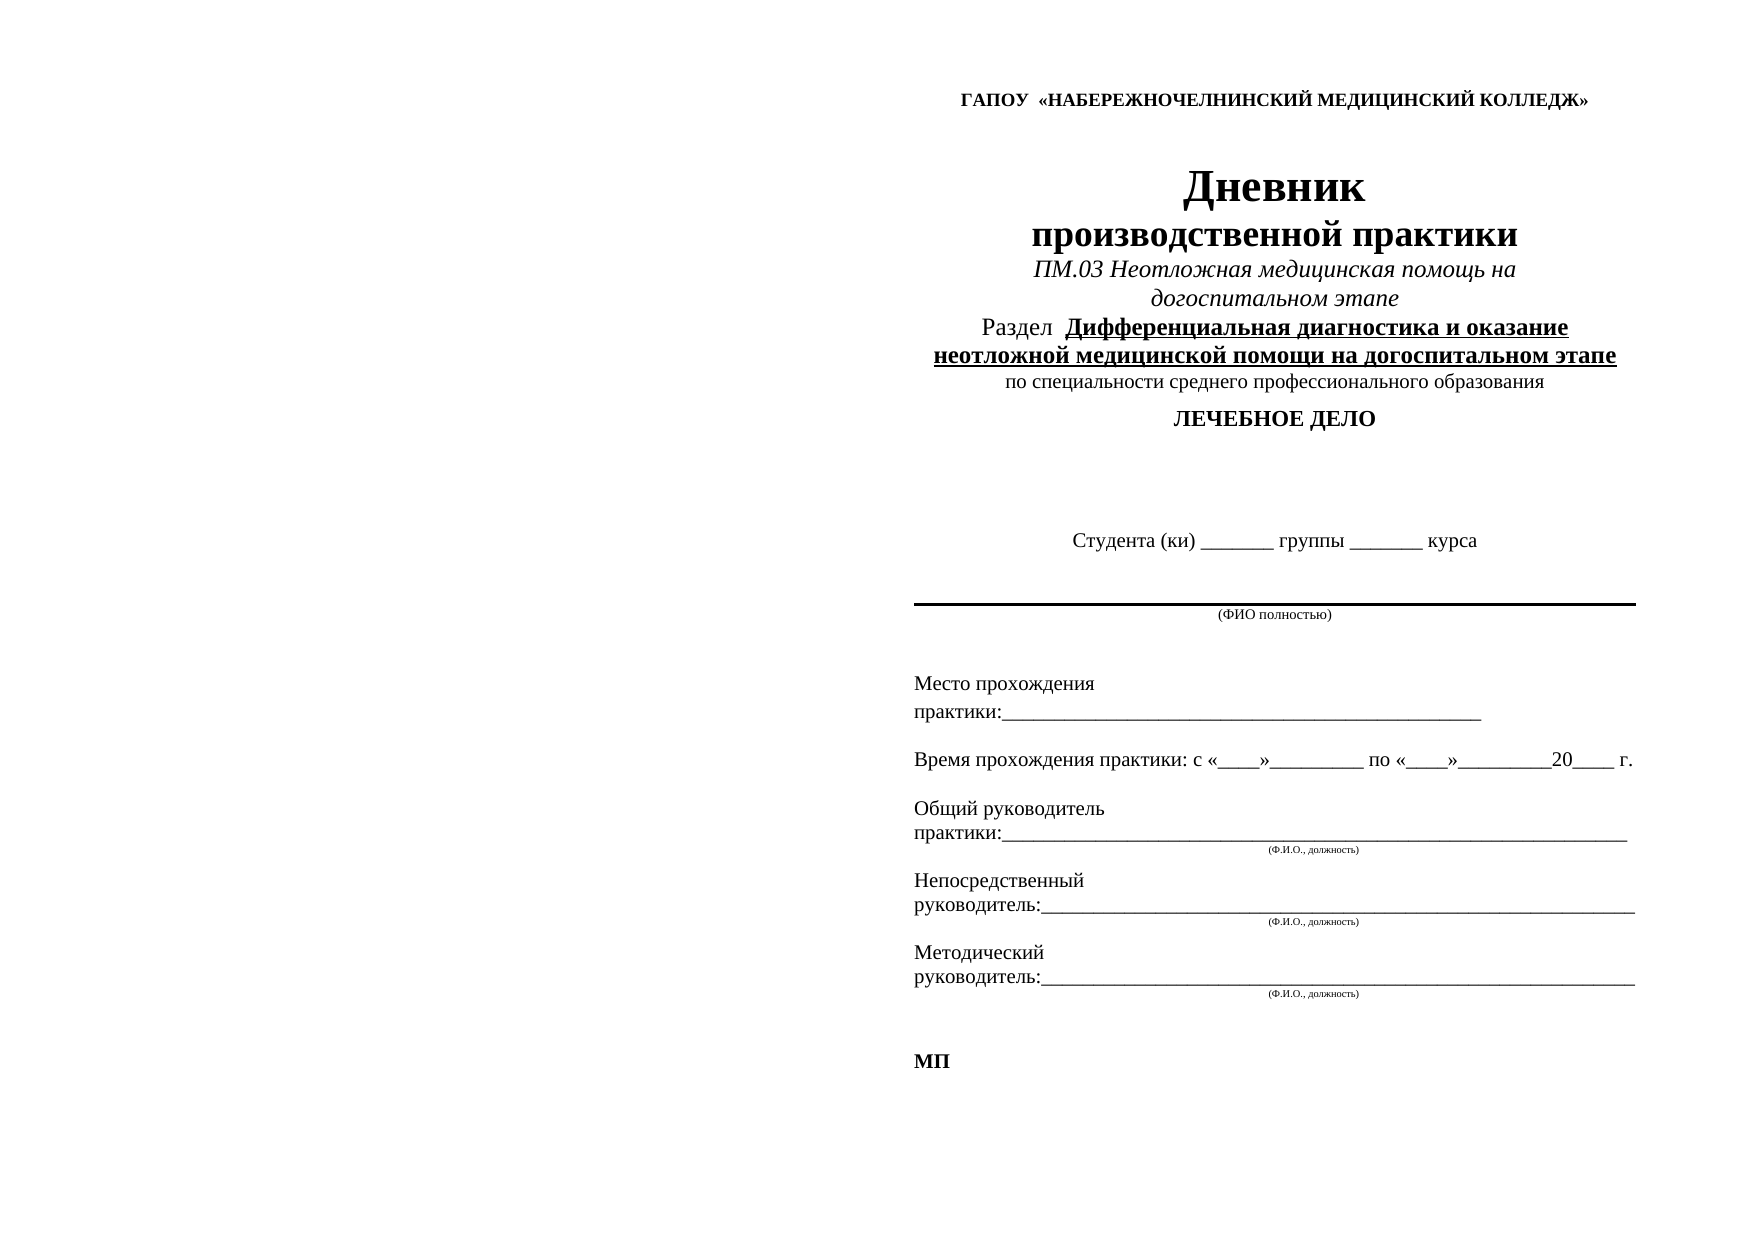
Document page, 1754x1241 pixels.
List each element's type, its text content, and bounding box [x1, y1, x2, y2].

text Дневник [914, 158, 1636, 211]
text по специальности среднего профессионального образования [914, 369, 1636, 393]
text ПМ.03 Неотложная медицинская помощь на [914, 254, 1636, 283]
text Общий руководитель практики:____________________________________________________________ [914, 796, 1636, 844]
text Раздел Дифференциальная диагностика и оказание неотложной медицинской помощи на догоспитальном этапе [914, 312, 1636, 369]
text Непосредственный руководитель:_________________________________________________________ [914, 868, 1636, 916]
text (ФИО полностью) [914, 606, 1636, 623]
text Методический руководитель:_________________________________________________________ [914, 940, 1636, 988]
text Время прохождения практики: с «____»_________ по «____»_________20____ г. [914, 747, 1636, 771]
text ГАПОУ «НАБЕРЕЖНОЧЕЛНИНСКИЙ МЕДИЦИНСКИЙ КОЛЛЕДЖ» [914, 89, 1636, 110]
text ЛЕЧЕБНОЕ ДЕЛО [914, 405, 1636, 432]
text догоспитальном этапе [914, 283, 1636, 312]
text МП [914, 1048, 1636, 1073]
text Студента (ки) _______ группы _______ курса [914, 528, 1636, 552]
text производственной практики [914, 211, 1636, 254]
text Место прохождения практики:______________________________________________ [914, 671, 1636, 723]
